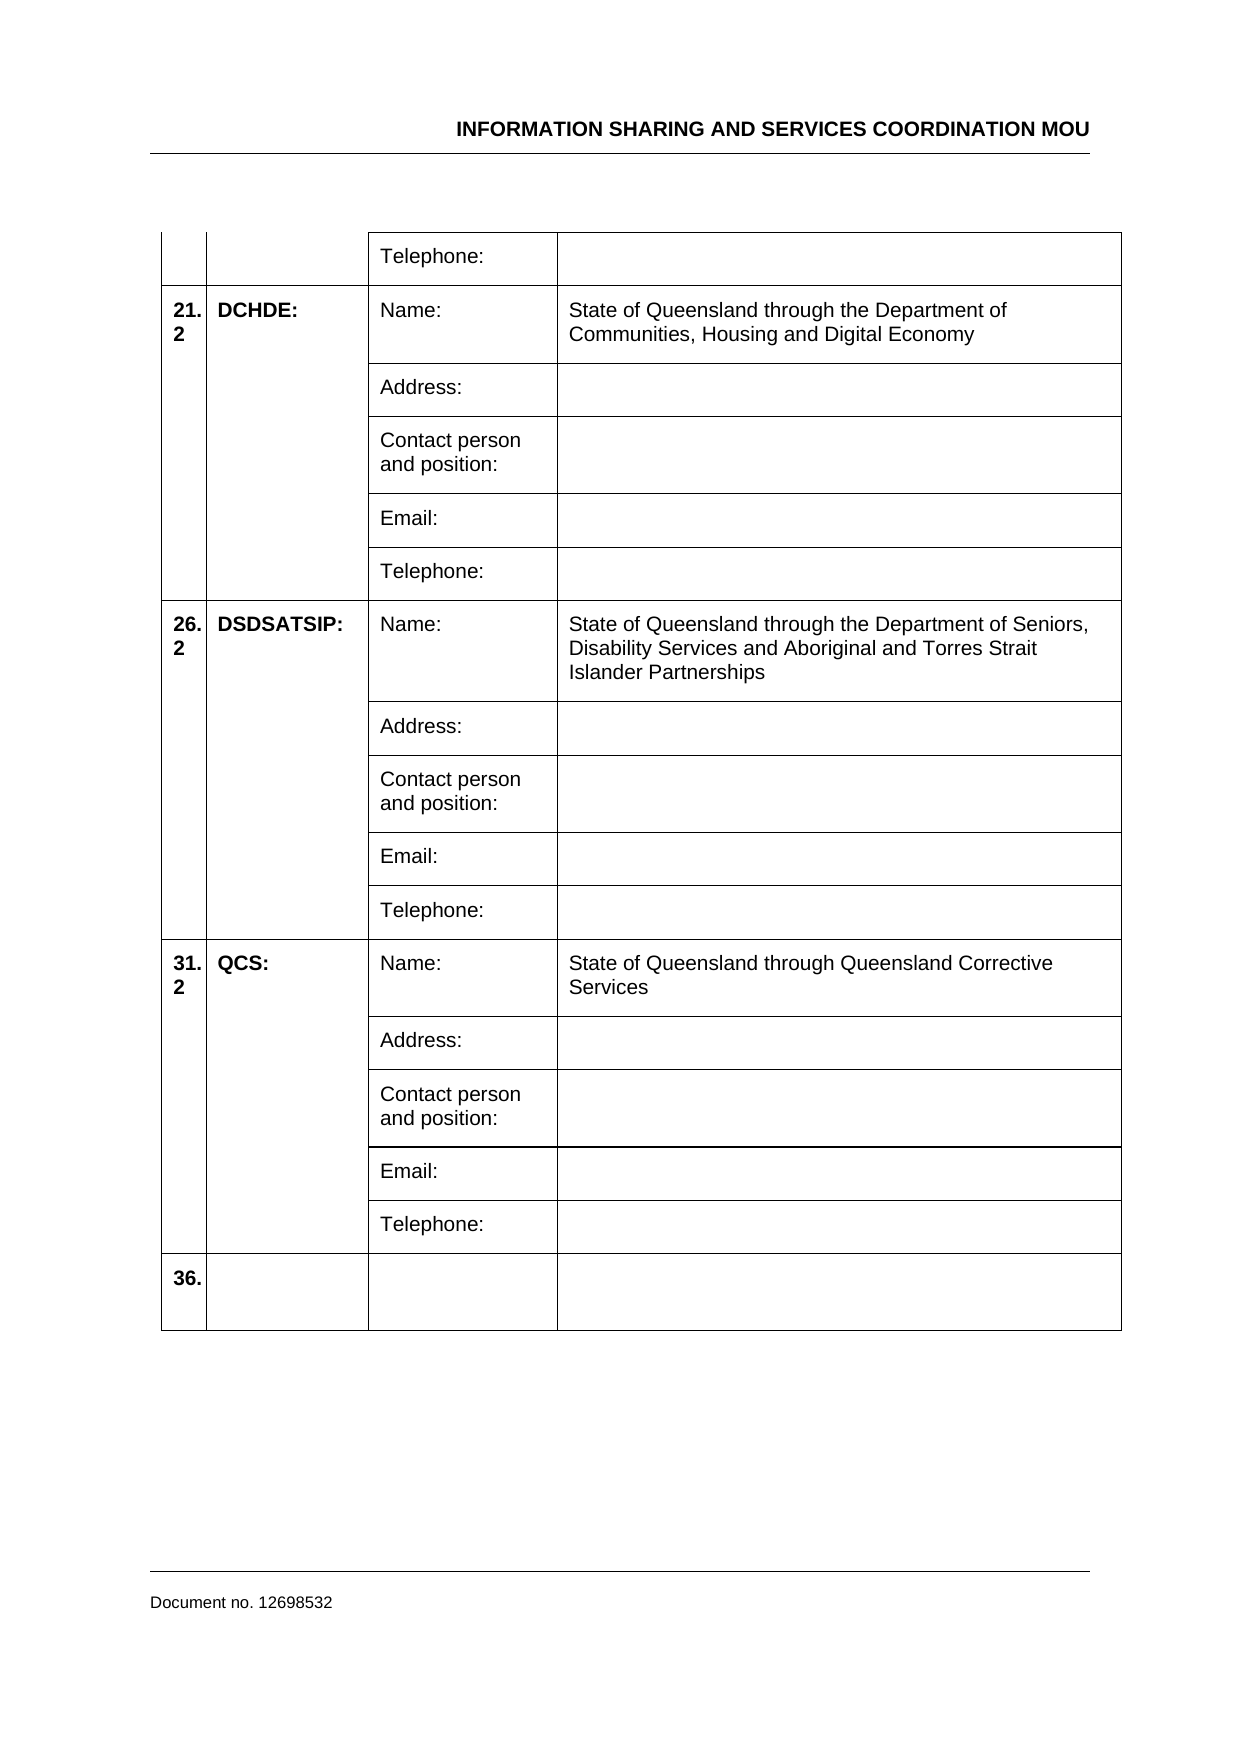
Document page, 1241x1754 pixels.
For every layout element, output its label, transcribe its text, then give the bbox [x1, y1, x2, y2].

table_cell [558, 417, 1121, 493]
table_cell Address: [369, 364, 557, 416]
table_cell Contact person and position: [369, 1070, 557, 1146]
table_cell Name: [369, 601, 557, 701]
table_cell 2 [162, 601, 206, 938]
table_cell [207, 1254, 368, 1330]
table_cell State of Queensland through the Department of Communities, Housing and Digital Economy [558, 286, 1121, 363]
table_cell Name: [369, 286, 557, 363]
table_cell [558, 548, 1121, 600]
table_cell [558, 833, 1121, 885]
table_cell Address: [369, 1017, 557, 1069]
table_cell [558, 756, 1121, 832]
table_cell Telephone: [369, 548, 557, 600]
table_cell [558, 886, 1121, 938]
table_cell Email: [369, 1148, 557, 1200]
table_cell Telephone: [369, 233, 557, 285]
table_cell [162, 1254, 206, 1330]
table_cell [558, 1070, 1121, 1146]
table_cell Telephone: [369, 886, 557, 938]
table_cell Contact person and position: [369, 756, 557, 832]
table_cell Address: [369, 702, 557, 754]
table_cell Email: [369, 833, 557, 885]
table_cell State of Queensland through Queensland Corrective Services [558, 940, 1121, 1016]
table_cell [558, 364, 1121, 416]
table_cell 2 [162, 940, 206, 1253]
table_cell Email: [369, 494, 557, 547]
table_cell [558, 1254, 1121, 1330]
table_cell DSDSATSIP: [207, 601, 368, 938]
table_cell [558, 1148, 1121, 1200]
table_cell State of Queensland through the Department of Seniors, Disability Services and Aboriginal and Torres Strait Islander Partnerships [558, 601, 1121, 701]
table_cell [558, 1017, 1121, 1069]
table_cell DCHDE: [207, 286, 368, 600]
table_cell Contact person and position: [369, 417, 557, 493]
table_cell [558, 1201, 1121, 1253]
table_cell Telephone: [369, 1201, 557, 1253]
table_cell [558, 702, 1121, 754]
table_cell [369, 1254, 557, 1330]
table_cell QCS: [207, 940, 368, 1253]
table_cell [558, 494, 1121, 547]
table_cell [558, 233, 1121, 285]
table_cell Name: [369, 940, 557, 1016]
table_cell 2 [162, 286, 206, 600]
